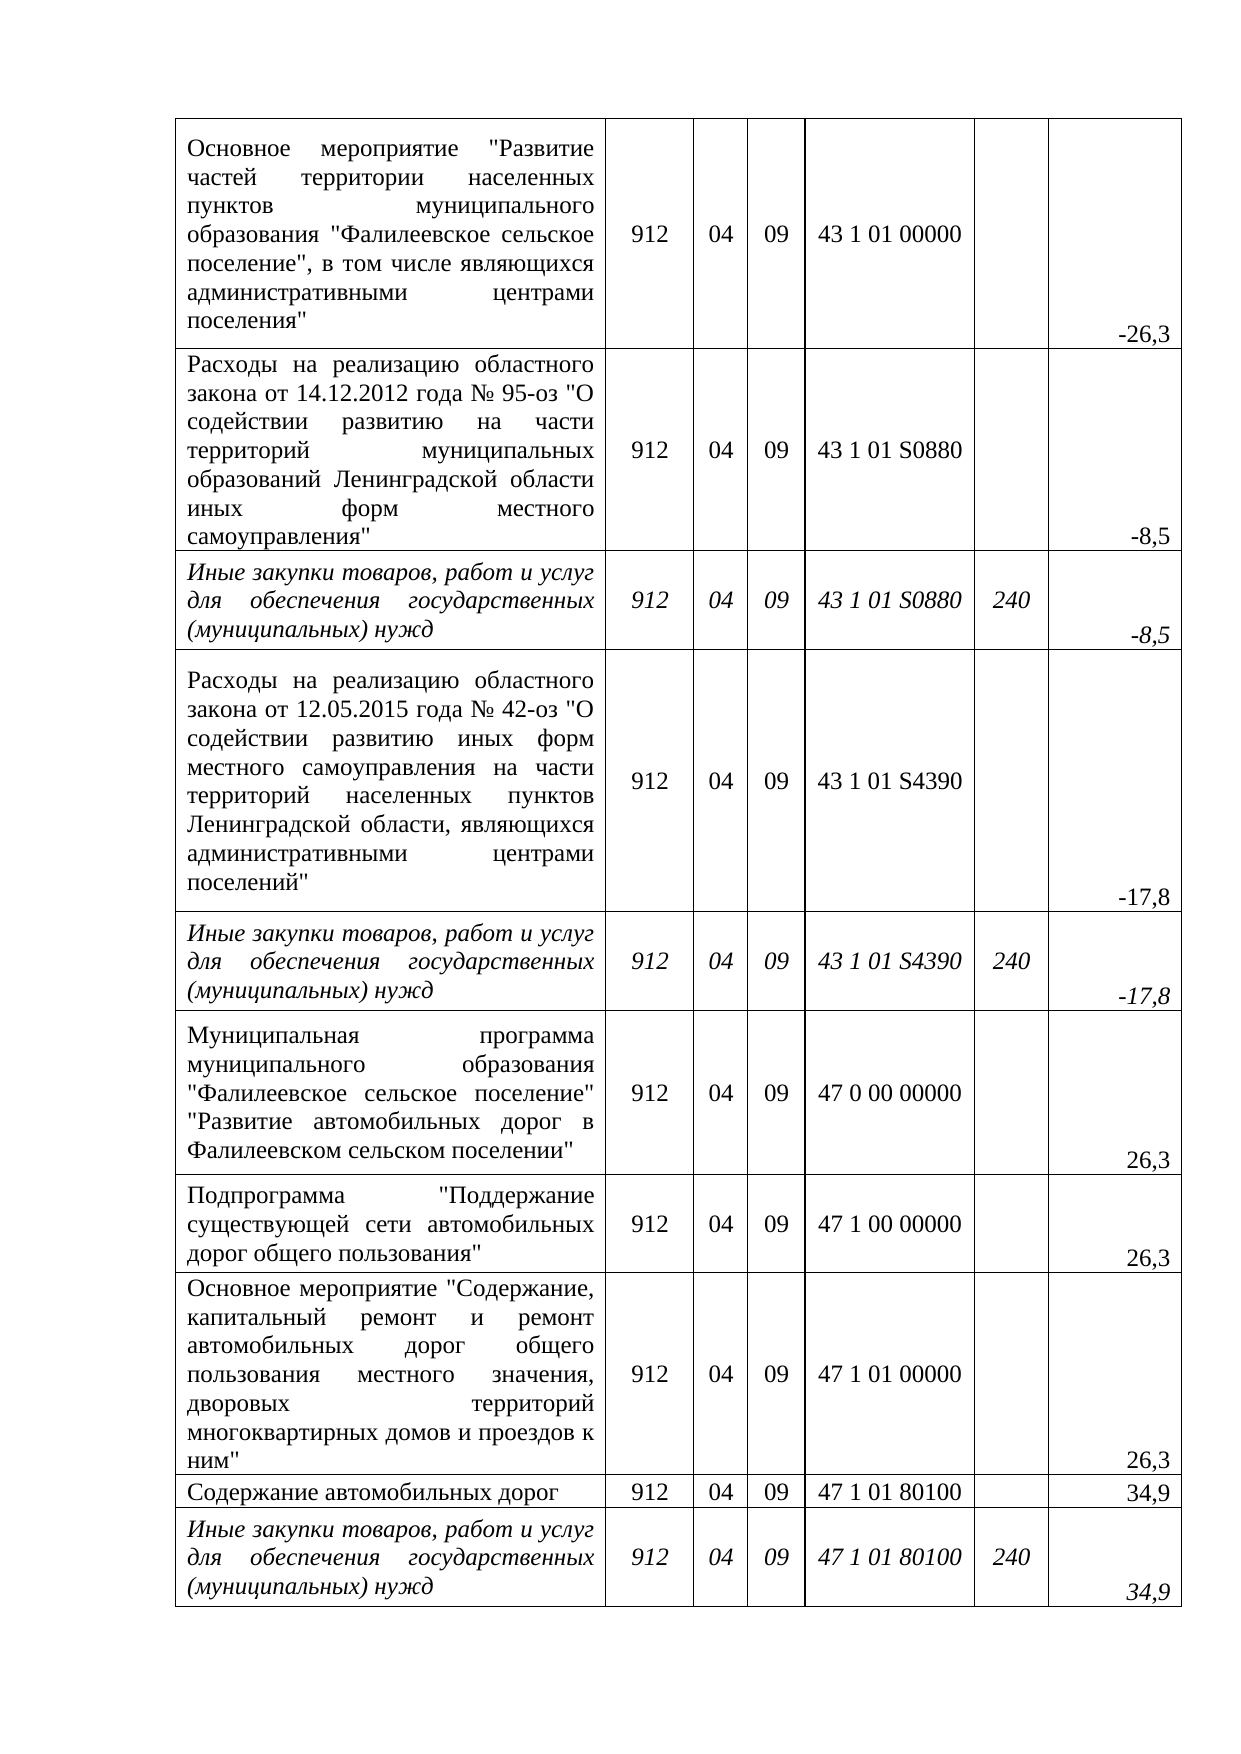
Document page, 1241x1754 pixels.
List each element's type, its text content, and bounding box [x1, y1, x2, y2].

table_cell 47 1 01 80100 [806, 1508, 974, 1606]
table_cell 34,9 [1049, 1475, 1181, 1507]
table_cell 43 1 01 00000 [806, 119, 974, 348]
table_cell 47 0 00 00000 [806, 1011, 974, 1173]
table_cell Иные закупки товаров, работ и услуг для обеспечения государственных (муниципальных) нужд [176, 912, 605, 1009]
table_cell 04 [694, 119, 747, 348]
table_cell 04 [694, 1011, 747, 1173]
table_cell 240 [975, 1508, 1048, 1606]
table_cell 04 [694, 551, 747, 648]
table_cell Основное мероприятие "Развитие частей территории населенных пунктов муниципального образования "Фалилеевское сельское поселение", в том числе являющихся административными центрами поселения" [176, 119, 605, 348]
table_cell -26,3 [1049, 119, 1181, 348]
table_cell 04 [694, 650, 747, 911]
table_cell -8,5 [1049, 551, 1181, 648]
table_cell 09 [748, 1175, 804, 1272]
table_cell 240 [975, 551, 1048, 648]
table_cell 26,3 [1049, 1273, 1181, 1474]
table_cell 26,3 [1049, 1011, 1181, 1173]
table_cell 47 1 01 00000 [806, 1273, 974, 1474]
table_cell 47 1 01 80100 [806, 1475, 974, 1507]
table_cell 912 [606, 119, 693, 348]
table_cell 912 [606, 1011, 693, 1173]
table_cell 09 [748, 1011, 804, 1173]
table_cell [975, 1011, 1048, 1173]
table_cell [975, 349, 1048, 550]
table_cell 912 [606, 650, 693, 911]
table_cell 09 [748, 1475, 804, 1507]
table_cell Расходы на реализацию областного закона от 14.12.2012 года № 95-оз "О содействии развитию на части территорий муниципальных образований Ленинградской области иных форм местного самоуправления" [176, 349, 605, 550]
table_cell [975, 1175, 1048, 1272]
table_cell 09 [748, 119, 804, 348]
table_cell 47 1 00 00000 [806, 1175, 974, 1272]
table_cell -17,8 [1049, 912, 1181, 1009]
table_cell 912 [606, 912, 693, 1009]
table_cell Содержание автомобильных дорог [176, 1475, 605, 1507]
table_cell 09 [748, 912, 804, 1009]
table_cell 912 [606, 1508, 693, 1606]
table_cell 04 [694, 1508, 747, 1606]
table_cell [176, 1508, 605, 1606]
table_cell -17,8 [1049, 650, 1181, 911]
table_cell Расходы на реализацию областного закона от 12.05.2015 года № 42-оз "О содействии развитию иных форм местного самоуправления на части территорий населенных пунктов Ленинградской области, являющихся административными центрами поселений" [176, 650, 605, 911]
table_cell 04 [694, 1175, 747, 1272]
table_cell 04 [694, 912, 747, 1009]
table_cell Иные закупки товаров, работ и услуг для обеспечения государственных (муниципальных) нужд [176, 551, 605, 648]
table_cell 43 1 01 S4390 [806, 912, 974, 1009]
table_cell [975, 119, 1048, 348]
table_cell [975, 1475, 1048, 1507]
table_cell Основное мероприятие "Содержание, капитальный ремонт и ремонт автомобильных дорог общего пользования местного значения, дворовых территорий многоквартирных домов и проездов к ним" [176, 1273, 605, 1474]
table_cell 912 [606, 551, 693, 648]
table_cell 09 [748, 650, 804, 911]
table_cell 43 1 01 S4390 [806, 650, 974, 911]
table_cell -8,5 [1049, 349, 1181, 550]
table_cell 34,9 [1049, 1508, 1181, 1606]
table_cell 43 1 01 S0880 [806, 349, 974, 550]
table_cell 912 [606, 1175, 693, 1272]
table_cell 09 [748, 1508, 804, 1606]
table_cell 912 [606, 1475, 693, 1507]
table_cell 04 [694, 1475, 747, 1507]
table_cell 912 [606, 1273, 693, 1474]
table_cell [975, 650, 1048, 911]
table_cell 04 [694, 349, 747, 550]
table_cell 240 [975, 912, 1048, 1009]
table_cell 04 [694, 1273, 747, 1474]
table_cell 912 [606, 349, 693, 550]
table_cell Муниципальная программа муниципального образования "Фалилеевское сельское поселение" "Развитие автомобильных дорог в Фалилеевском сельском поселении" [176, 1011, 605, 1173]
table_cell [975, 1273, 1048, 1474]
table_cell 26,3 [1049, 1175, 1181, 1272]
table_cell 09 [748, 1273, 804, 1474]
table_cell 43 1 01 S0880 [806, 551, 974, 648]
table_cell Подпрограмма "Поддержание существующей сети автомобильных дорог общего пользования" [176, 1175, 605, 1272]
table_cell 09 [748, 349, 804, 550]
table_cell 09 [748, 551, 804, 648]
